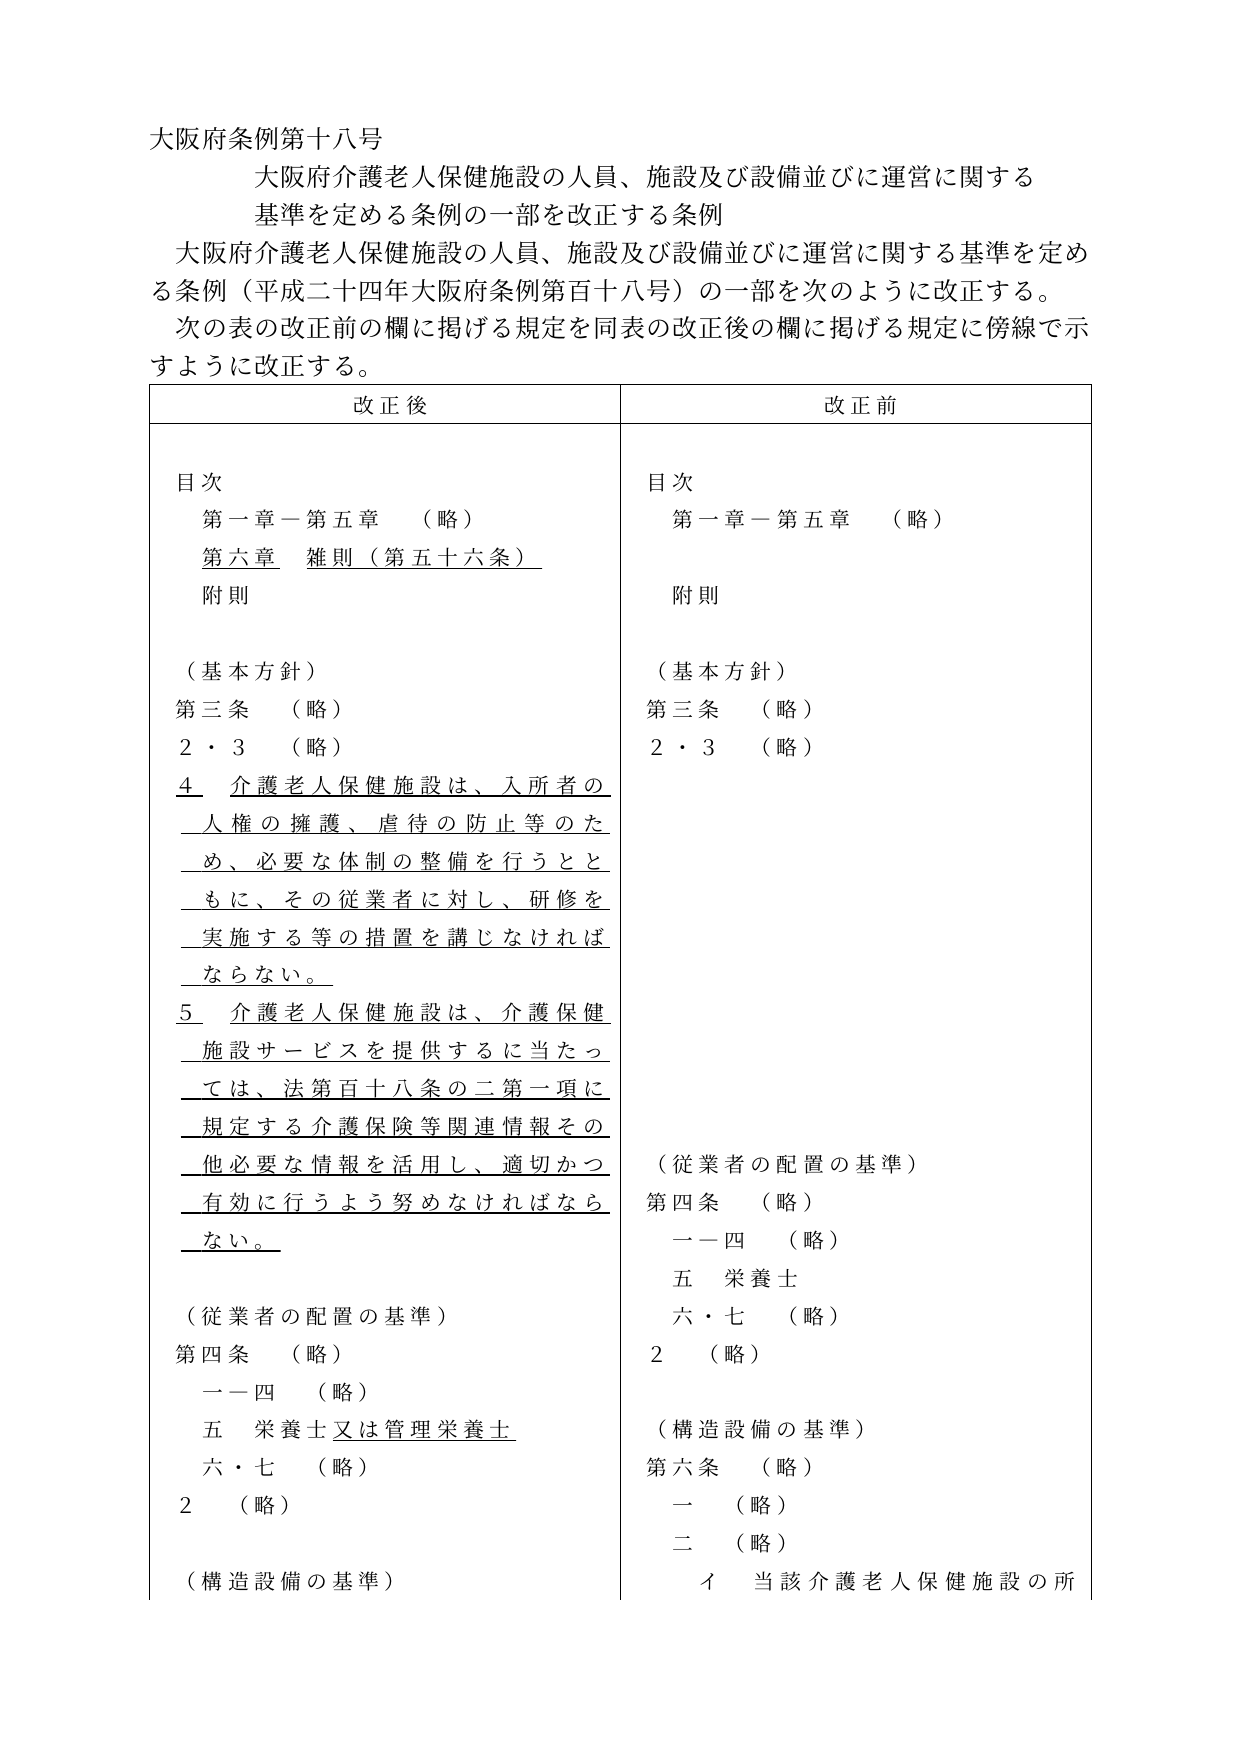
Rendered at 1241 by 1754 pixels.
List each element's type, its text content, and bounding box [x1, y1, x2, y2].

text 次の表の改正前の欄に掲げる規定を同表の改正後の欄に掲げる規定に傍線で示すように改正する。 [149, 308, 1091, 384]
table_header 改正前 [621, 385, 1091, 423]
text 大阪府介護老人保健施設の人員、施設及び設備並びに運営に関する [149, 157, 1091, 194]
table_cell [150, 424, 620, 1599]
text 基準を定める条例の一部を改正する条例 [149, 194, 1091, 232]
text 大阪府条例第十八号 [149, 119, 1091, 157]
table_header 改正後 [150, 385, 620, 423]
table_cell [621, 424, 1091, 1599]
text 大阪府介護老人保健施設の人員、施設及び設備並びに運営に関する基準を定める条例（平成二十四年大阪府条例第百十八号）の一部を次のように改正する。 [149, 232, 1091, 308]
